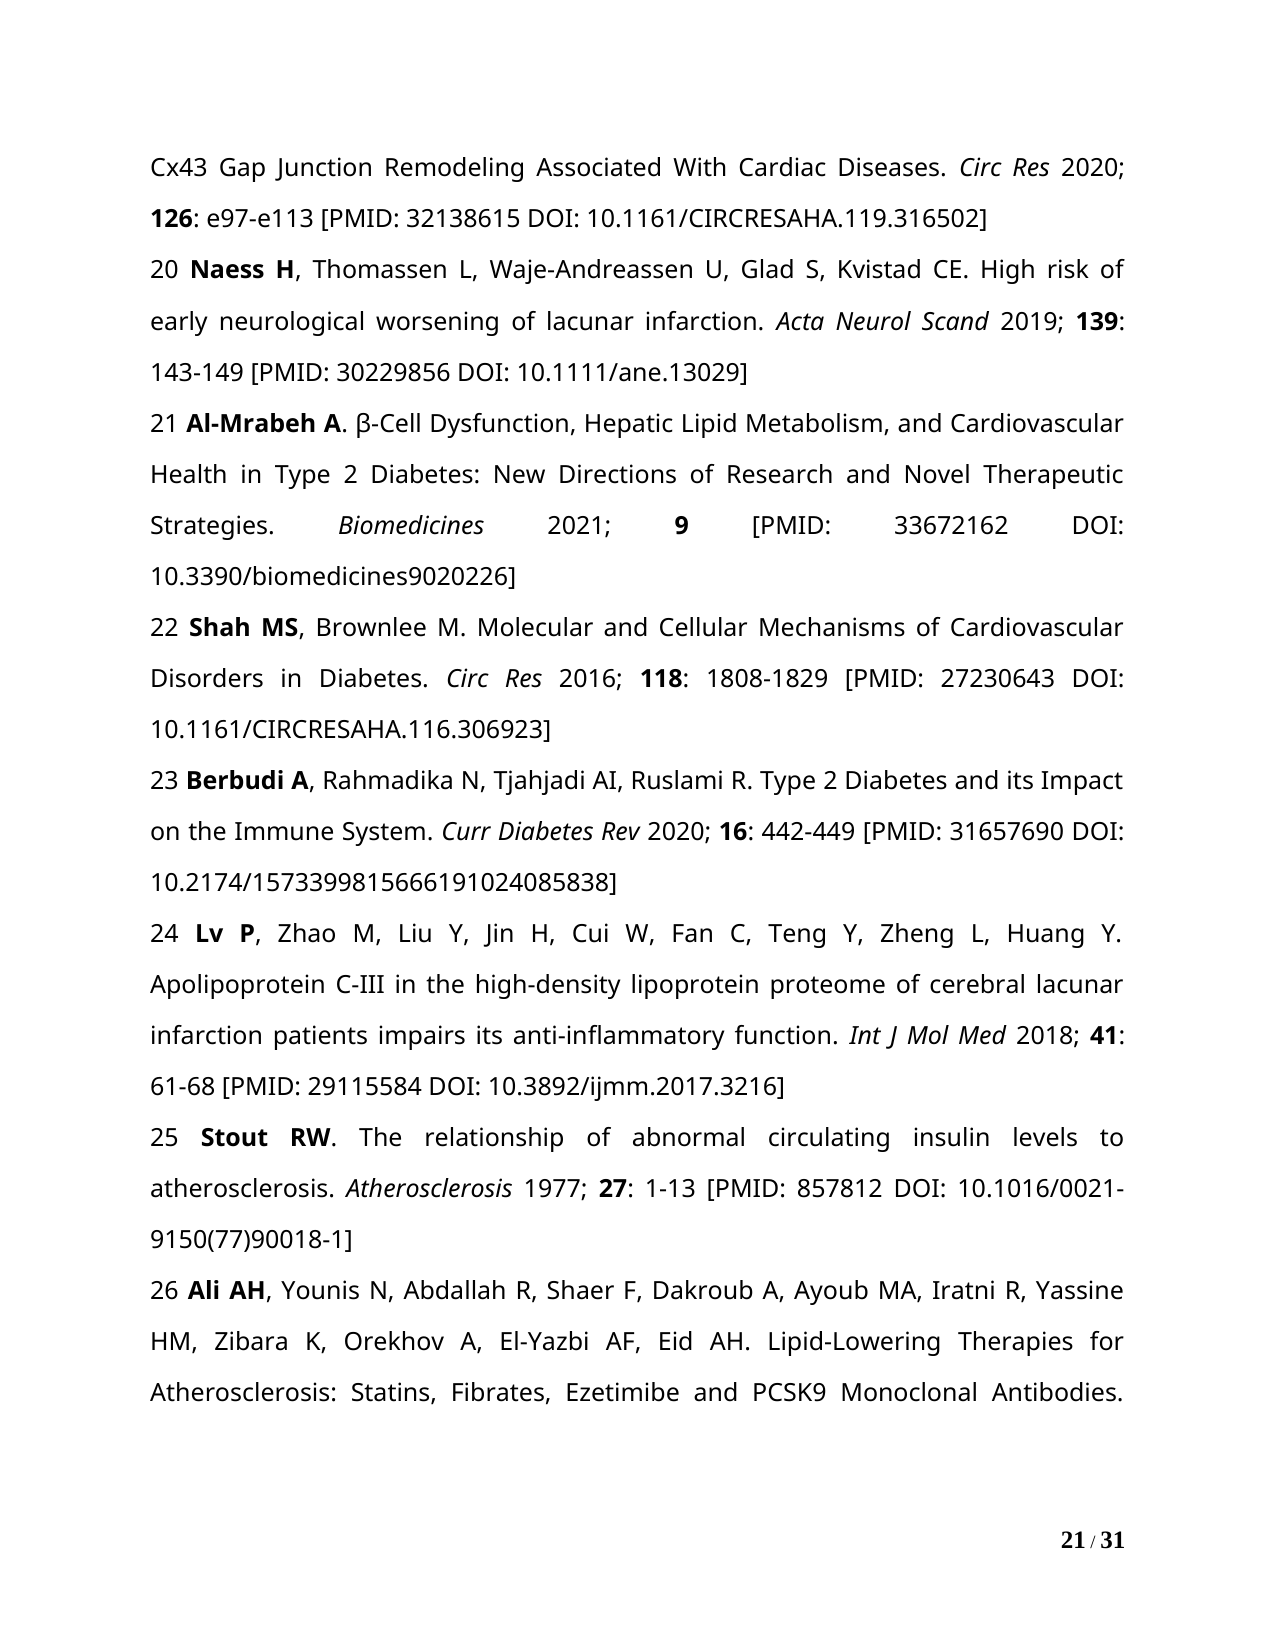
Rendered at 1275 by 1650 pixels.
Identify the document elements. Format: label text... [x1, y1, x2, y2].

text 21 Al-Mrabeh A. β-Cell Dysfunction, Hepatic Lipid Metabolism, and Cardiovascular Health in Type 2 Diabetes: New Directions of Research and Novel Therapeutic Strategies. Biomedicines 2021; 9 [PMID: 33672162 DOI: 10.3390/biomedicines9020226] [150, 405, 1125, 592]
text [150, 1273, 1125, 1409]
text 24 Lv P, Zhao M, Liu Y, Jin H, Cui W, Fan C, Teng Y, Zheng L, Huang Y. Apolipoprotein C-III in the high-density lipoprotein proteome of cerebral lacunar infarction patients impairs its anti-inflammatory function. Int J Mol Med 2018; 41: 61-68 [PMID: 29115584 DOI: 10.3892/ijmm.2017.3216] [150, 916, 1125, 1103]
text 25 Stout RW. The relationship of abnormal circulating insulin levels to atherosclerosis. Atherosclerosis 1977; 27: 1-13 [PMID: 857812 DOI: 10.1016/0021-9150(77)90018-1] [150, 1120, 1125, 1256]
text 23 Berbudi A, Rahmadika N, Tjahjadi AI, Ruslami R. Type 2 Diabetes and its Impact on the Immune System. Curr Diabetes Rev 2020; 16: 442-449 [PMID: 31657690 DOI: 10.2174/1573399815666191024085838] [150, 762, 1125, 899]
text 20 Naess H, Thomassen L, Waje-Andreassen U, Glad S, Kvistad CE. High risk of early neurological worsening of lacunar infarction. Acta Neurol Scand 2019; 139: 143-149 [PMID: 30229856 DOI: 10.1111/ane.13029] [150, 252, 1125, 388]
text 22 Shah MS, Brownlee M. Molecular and Cellular Mechanisms of Cardiovascular Disorders in Diabetes. Circ Res 2016; 118: 1808-1829 [PMID: 27230643 DOI: 10.1161/CIRCRESAHA.116.306923] [150, 609, 1125, 746]
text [150, 150, 1125, 235]
